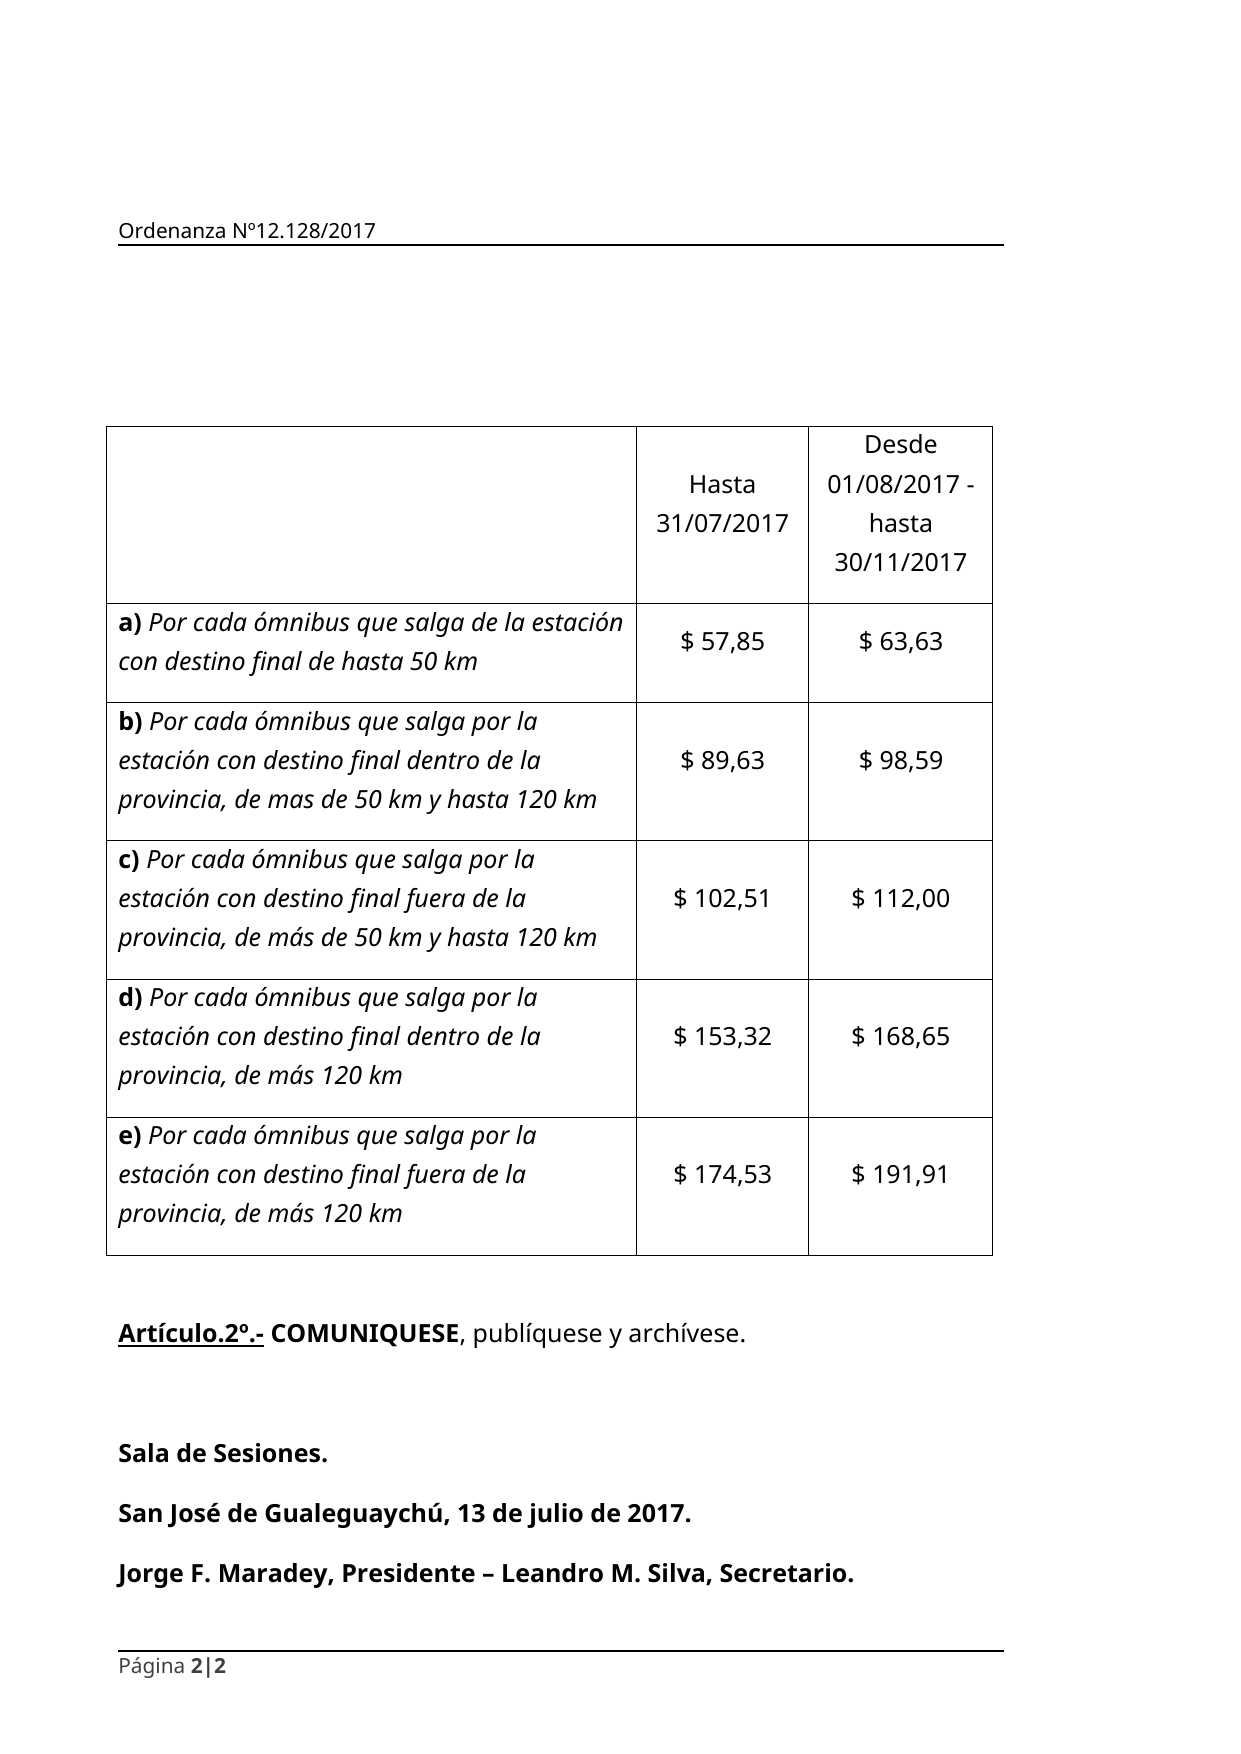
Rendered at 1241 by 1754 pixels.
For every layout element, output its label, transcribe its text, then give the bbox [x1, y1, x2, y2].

table_cell c) Por cada ómnibus que salga por la estación con destino final fuera de la provincia, de más de 50 km y hasta 120 km [107, 841, 636, 978]
table_cell a) Por cada ómnibus que salga de la estación con destino final de hasta 50 km [107, 604, 636, 702]
text Artículo.2º.- COMUNIQUESE, publíquese y archívese. [118, 1316, 1004, 1350]
table_cell $ 191,91 [809, 1118, 992, 1255]
table_cell e) Por cada ómnibus que salga por la estación con destino final fuera de la provincia, de más 120 km [107, 1118, 636, 1255]
text San José de Gualeguaychú, 13 de julio de 2017. [118, 1496, 1004, 1530]
table_cell b) Por cada ómnibus que salga por la estación con destino final dentro de la provincia, de mas de 50 km y hasta 120 km [107, 703, 636, 840]
text Sala de Sesiones. [118, 1436, 1004, 1470]
table_cell $ 57,85 [637, 604, 808, 702]
table_header [107, 427, 636, 603]
table_cell $ 102,51 [637, 841, 808, 978]
table_cell $ 89,63 [637, 703, 808, 840]
table_cell $ 112,00 [809, 841, 992, 978]
table_cell $ 174,53 [637, 1118, 808, 1255]
table_cell $ 153,32 [637, 980, 808, 1117]
table_cell $ 98,59 [809, 703, 992, 840]
table_cell d) Por cada ómnibus que salga por la estación con destino final dentro de la provincia, de más 120 km [107, 980, 636, 1117]
table_header Desde 01/08/2017 - hasta 30/11/2017 [809, 427, 992, 603]
table_header Hasta 31/07/2017 [637, 427, 808, 603]
table_cell $ 168,65 [809, 980, 992, 1117]
text Jorge F. Maradey, Presidente – Leandro M. Silva, Secretario. [118, 1556, 1004, 1590]
table_cell $ 63,63 [809, 604, 992, 702]
